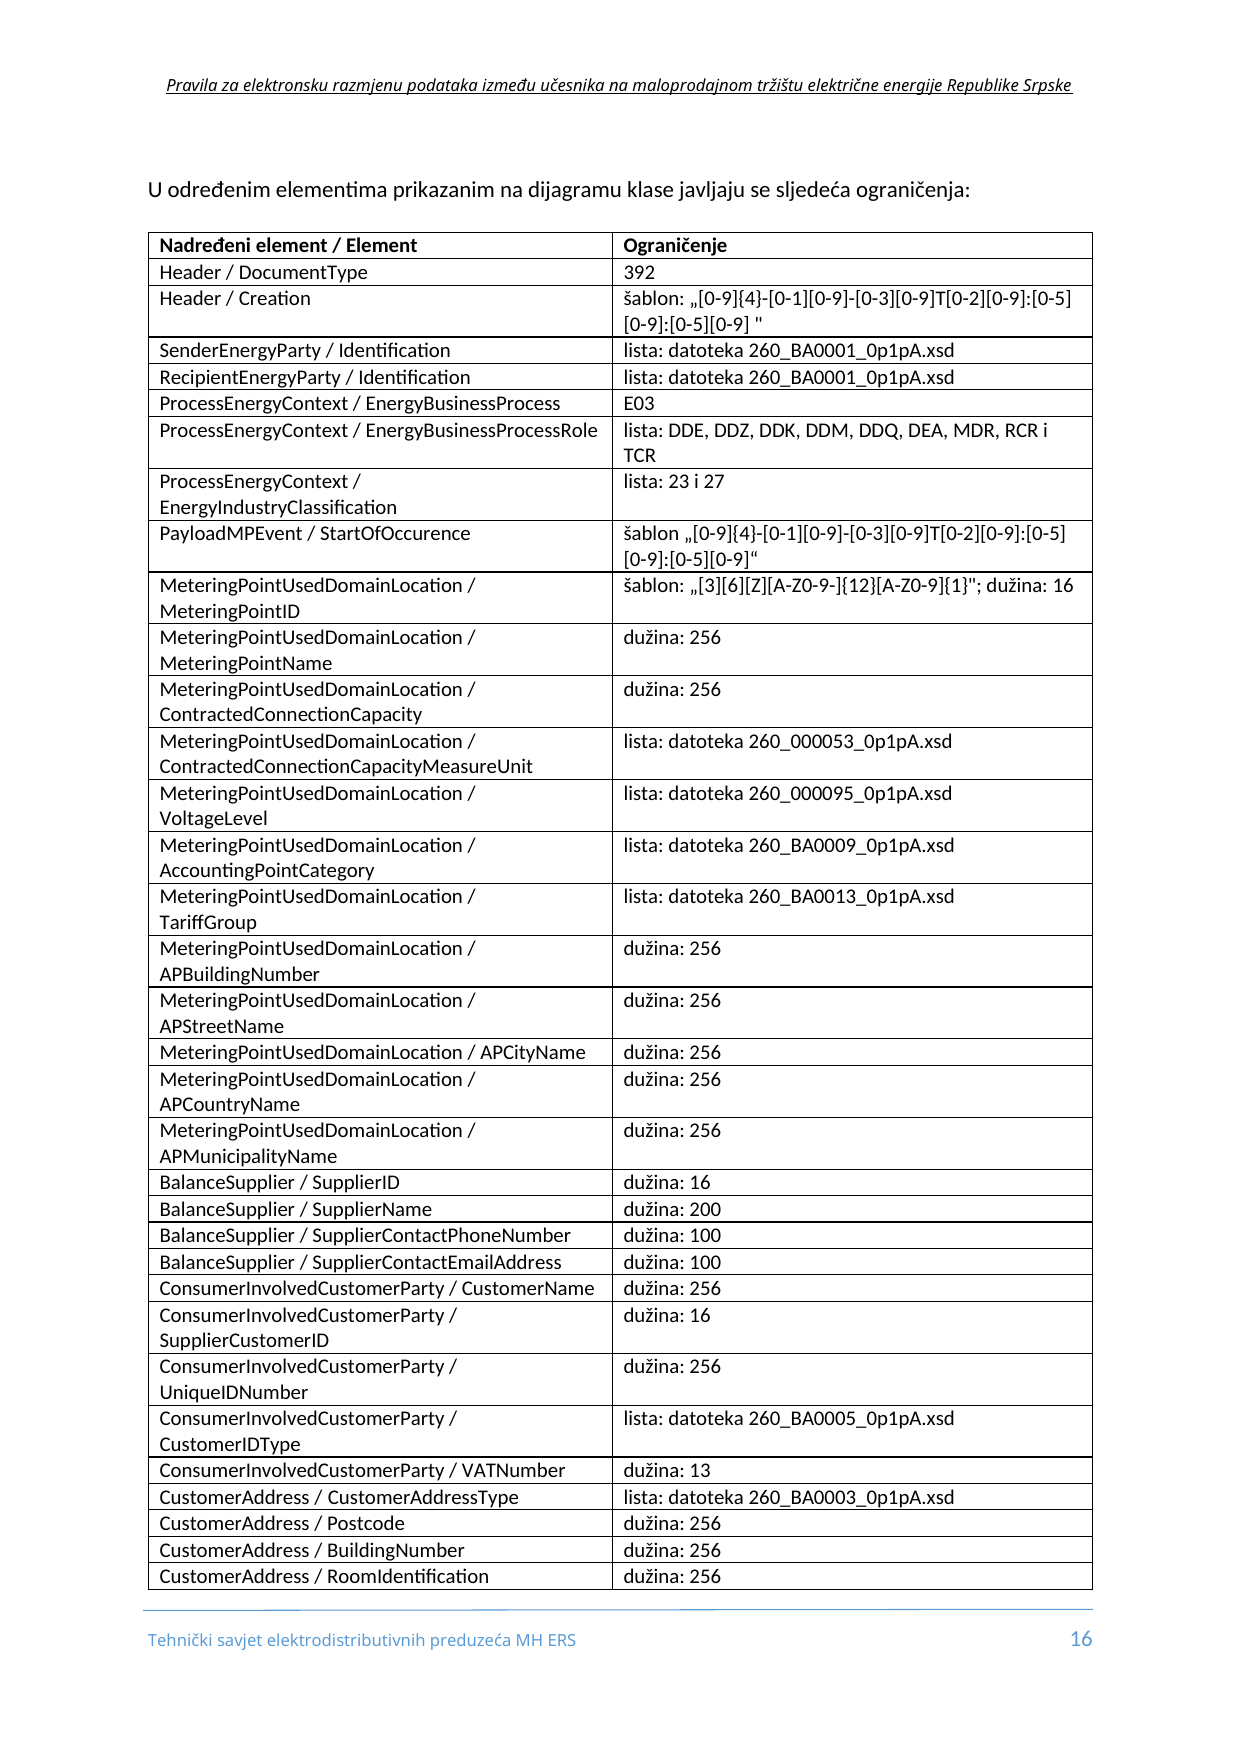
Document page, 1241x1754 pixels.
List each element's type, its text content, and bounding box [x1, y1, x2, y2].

table_cell MeteringPointUsedDomainLocation / MeteringPointID [149, 573, 612, 623]
table_cell ProcessEnergyContext / EnergyBusinessProcess [149, 390, 612, 416]
table_cell dužina: 256 [613, 1354, 1092, 1404]
table_cell ConsumerInvolvedCustomerParty / CustomerName [149, 1275, 612, 1301]
table_cell dužina: 256 [613, 1039, 1092, 1065]
table_cell CustomerAddress / Postcode [149, 1510, 612, 1536]
table_cell dužina: 100 [613, 1249, 1092, 1274]
table_cell CustomerAddress / RoomIdentification [149, 1563, 612, 1589]
table_cell RecipientEnergyParty / Identification [149, 364, 612, 389]
table_cell BalanceSupplier / SupplierID [149, 1170, 612, 1195]
table_cell lista: datoteka 260_000095_0p1pA.xsd [613, 780, 1092, 831]
table_cell MeteringPointUsedDomainLocation / ContractedConnectionCapacity [149, 676, 612, 727]
table_cell dužina: 200 [613, 1196, 1092, 1221]
table_cell lista: datoteka 260_BA0001_0p1pA.xsd [613, 338, 1092, 363]
table_cell MeteringPointUsedDomainLocation / AccountingPointCategory [149, 832, 612, 883]
table_header Nadređeni element / Element [149, 233, 612, 258]
table_header Ograničenje [613, 233, 1092, 258]
table_cell BalanceSupplier / SupplierName [149, 1196, 612, 1221]
table_cell dužina: 13 [613, 1458, 1092, 1483]
table_cell lista: datoteka 260_BA0009_0p1pA.xsd [613, 832, 1092, 883]
table_cell dužina: 256 [613, 676, 1092, 727]
table_cell lista: datoteka 260_BA0001_0p1pA.xsd [613, 364, 1092, 389]
table_cell lista: datoteka 260_BA0003_0p1pA.xsd [613, 1484, 1092, 1509]
table_cell MeteringPointUsedDomainLocation / APMunicipalityName [149, 1118, 612, 1168]
table_cell MeteringPointUsedDomainLocation / APCountryName [149, 1066, 612, 1117]
table_cell SenderEnergyParty / Identification [149, 338, 612, 363]
table_cell ConsumerInvolvedCustomerParty / VATNumber [149, 1458, 612, 1483]
table_cell MeteringPointUsedDomainLocation / APStreetName [149, 988, 612, 1038]
text U određenim elementima prikazanim na dijagramu klase javljaju se sljedeća ograničenja: [148, 176, 1093, 204]
table_cell lista: datoteka 260_BA0005_0p1pA.xsd [613, 1406, 1092, 1456]
table_cell šablon „[0-9]{4}-[0-1][0-9]-[0-3][0-9]T[0-2][0-9]:[0-5][0-9]:[0-5][0-9]“ [613, 521, 1092, 571]
table_cell ConsumerInvolvedCustomerParty / UniqueIDNumber [149, 1354, 612, 1404]
table_cell BalanceSupplier / SupplierContactPhoneNumber [149, 1223, 612, 1248]
table_cell MeteringPointUsedDomainLocation / MeteringPointName [149, 624, 612, 675]
table_cell dužina: 256 [613, 1510, 1092, 1536]
table_cell ConsumerInvolvedCustomerParty / CustomerIDType [149, 1406, 612, 1456]
table_cell dužina: 16 [613, 1302, 1092, 1353]
table_cell lista: DDE, DDZ, DDK, DDM, DDQ, DEA, MDR, RCR i TCR [613, 417, 1092, 468]
table_cell PayloadMPEvent / StartOfOccurence [149, 521, 612, 571]
table_cell dužina: 100 [613, 1223, 1092, 1248]
table_cell ProcessEnergyContext / EnergyIndustryClassification [149, 469, 612, 519]
table_cell E03 [613, 390, 1092, 416]
table_cell šablon: „[3][6][Z][A-Z0-9-]{12}[A-Z0-9]{1}"; dužina: 16 [613, 573, 1092, 623]
table_cell ProcessEnergyContext / EnergyBusinessProcessRole [149, 417, 612, 468]
table_cell ConsumerInvolvedCustomerParty / SupplierCustomerID [149, 1302, 612, 1353]
table_cell CustomerAddress / CustomerAddressType [149, 1484, 612, 1509]
table_cell Header / Creation [149, 286, 612, 336]
table_cell dužina: 16 [613, 1170, 1092, 1195]
table_cell dužina: 256 [613, 1563, 1092, 1589]
table_cell dužina: 256 [613, 988, 1092, 1038]
table_cell BalanceSupplier / SupplierContactEmailAddress [149, 1249, 612, 1274]
table_cell CustomerAddress / BuildingNumber [149, 1537, 612, 1562]
table_cell dužina: 256 [613, 936, 1092, 986]
table_cell šablon: „[0-9]{4}-[0-1][0-9]-[0-3][0-9]T[0-2][0-9]:[0-5][0-9]:[0-5][0-9] " [613, 286, 1092, 336]
table_cell MeteringPointUsedDomainLocation / TariffGroup [149, 884, 612, 934]
table_cell MeteringPointUsedDomainLocation / VoltageLevel [149, 780, 612, 831]
table_cell lista: datoteka 260_BA0013_0p1pA.xsd [613, 884, 1092, 934]
table_cell dužina: 256 [613, 624, 1092, 675]
table_cell Header / DocumentType [149, 259, 612, 284]
table_cell lista: 23 i 27 [613, 469, 1092, 519]
table_cell dužina: 256 [613, 1066, 1092, 1117]
table_cell dužina: 256 [613, 1537, 1092, 1562]
table_cell MeteringPointUsedDomainLocation / APCityName [149, 1039, 612, 1065]
table_cell dužina: 256 [613, 1118, 1092, 1168]
table_cell lista: datoteka 260_000053_0p1pA.xsd [613, 728, 1092, 779]
table_cell MeteringPointUsedDomainLocation / ContractedConnectionCapacityMeasureUnit [149, 728, 612, 779]
table_cell MeteringPointUsedDomainLocation / APBuildingNumber [149, 936, 612, 986]
table_cell 392 [613, 259, 1092, 284]
table_cell dužina: 256 [613, 1275, 1092, 1301]
